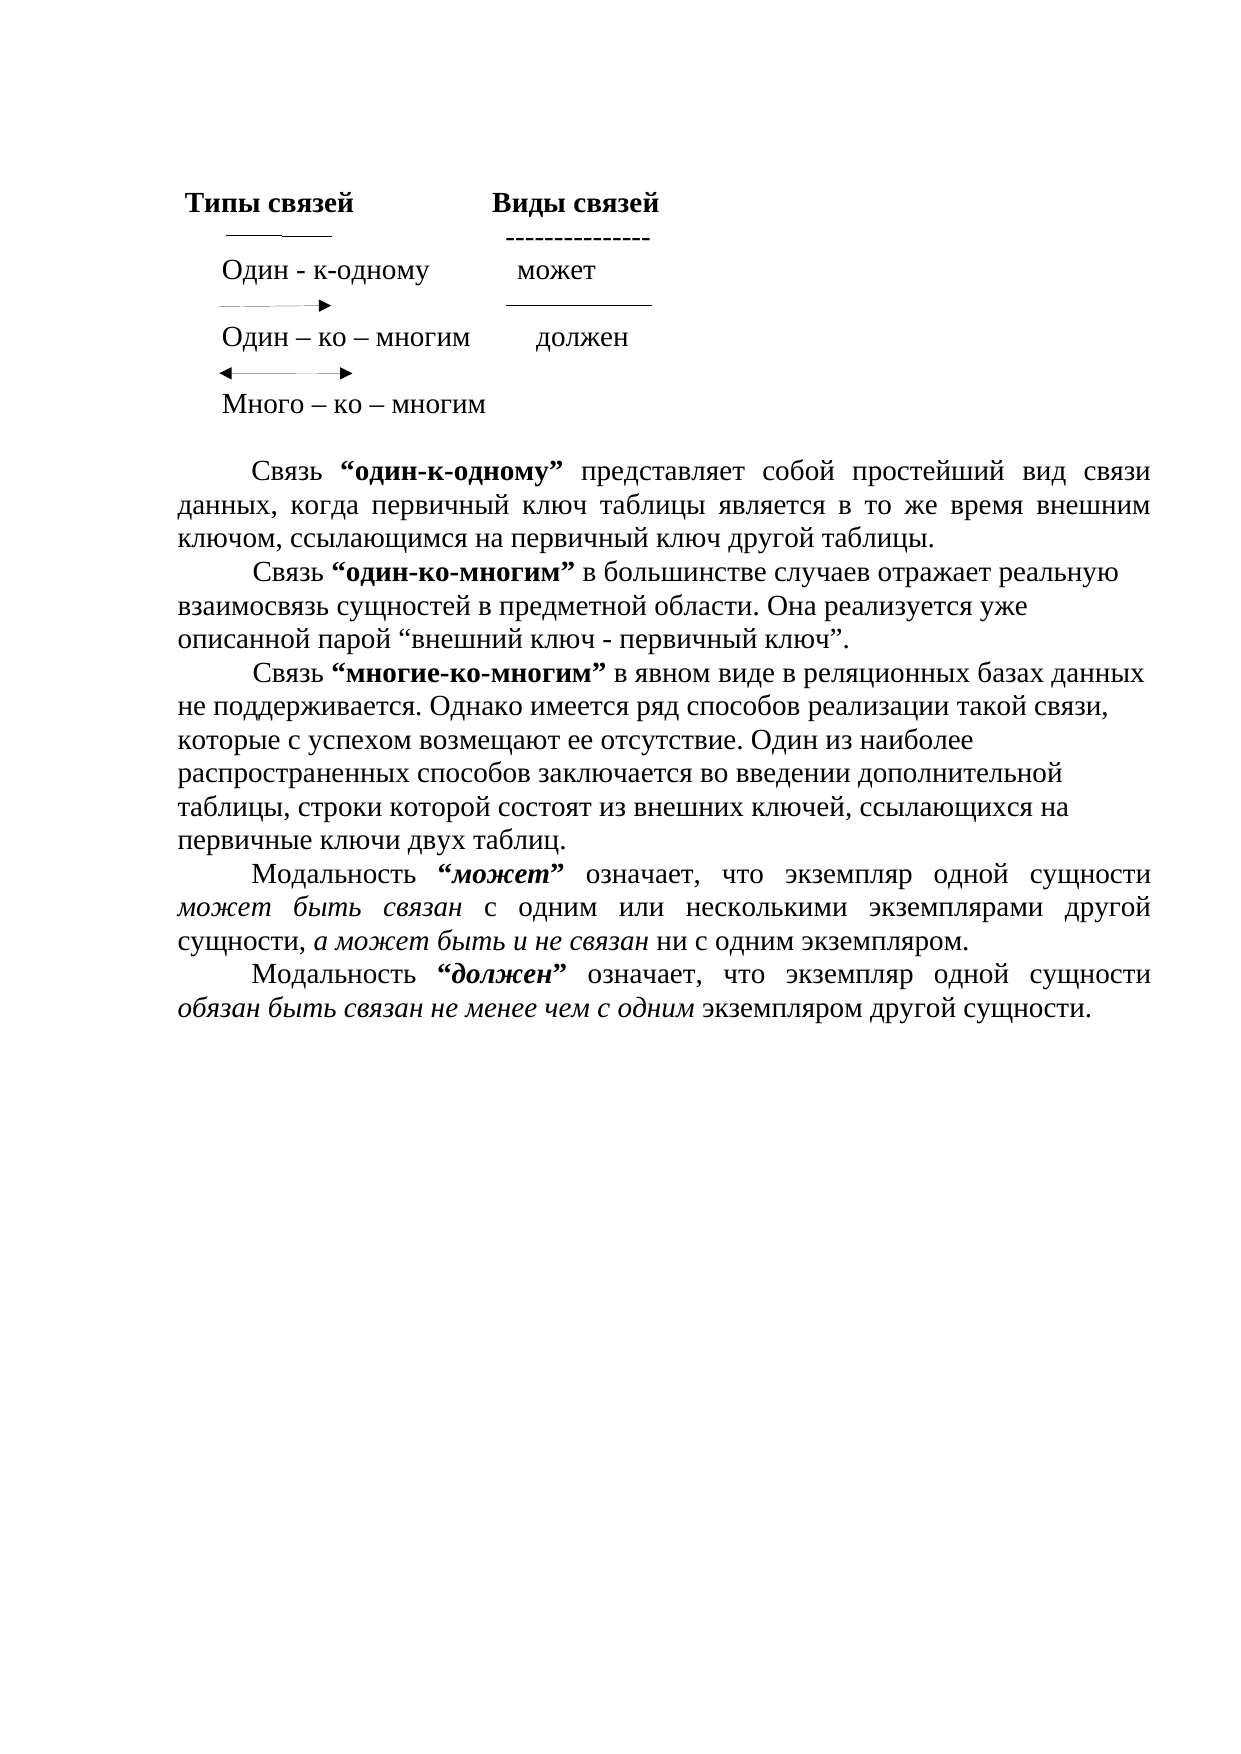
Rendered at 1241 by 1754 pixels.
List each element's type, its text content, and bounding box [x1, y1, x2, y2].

text Модальность “должен” означает, что экземпляр одной сущности обязан быть связан не менее чем с одним экземпляром другой сущности. [177, 957, 1152, 1024]
text Много – ко – многим [222, 386, 1152, 420]
list Связь “один-к-одному” представляет собой простейший вид связи данных, когда первичный ключ таблицы является в то же время внешним ключом, ссылающимся на первичный ключ другой таблицы. [177, 453, 1152, 554]
text Один - к-одному может [222, 252, 1152, 286]
text Модальность “может” означает, что экземпляр одной сущности может быть связан с одним или несколькими экземплярами другой сущности, а может быть и не связан ни с одним экземпляром. [177, 856, 1152, 957]
text Связь “многие-ко-многим” в явном виде в реляционных базах данных не поддерживается. Однако имеется ряд способов реализации такой связи, которые с успехом возмещают ее отсутствие. Один из наиболее распространенных способов заключается во введении дополнительной таблицы, строки которой состоят из внешних ключей, ссылающихся на первичные ключи двух таблиц. [177, 655, 1152, 856]
text --------------- [222, 219, 1152, 252]
text Связь “один-ко-многим” в большинстве случаев отражает реальную взаимосвязь сущностей в предметной области. Она реализуется уже описанной парой “внешний ключ - первичный ключ”. [177, 554, 1152, 655]
text Типы связей Виды связей [177, 185, 1152, 219]
text Один – ко – многим должен [222, 319, 1152, 353]
